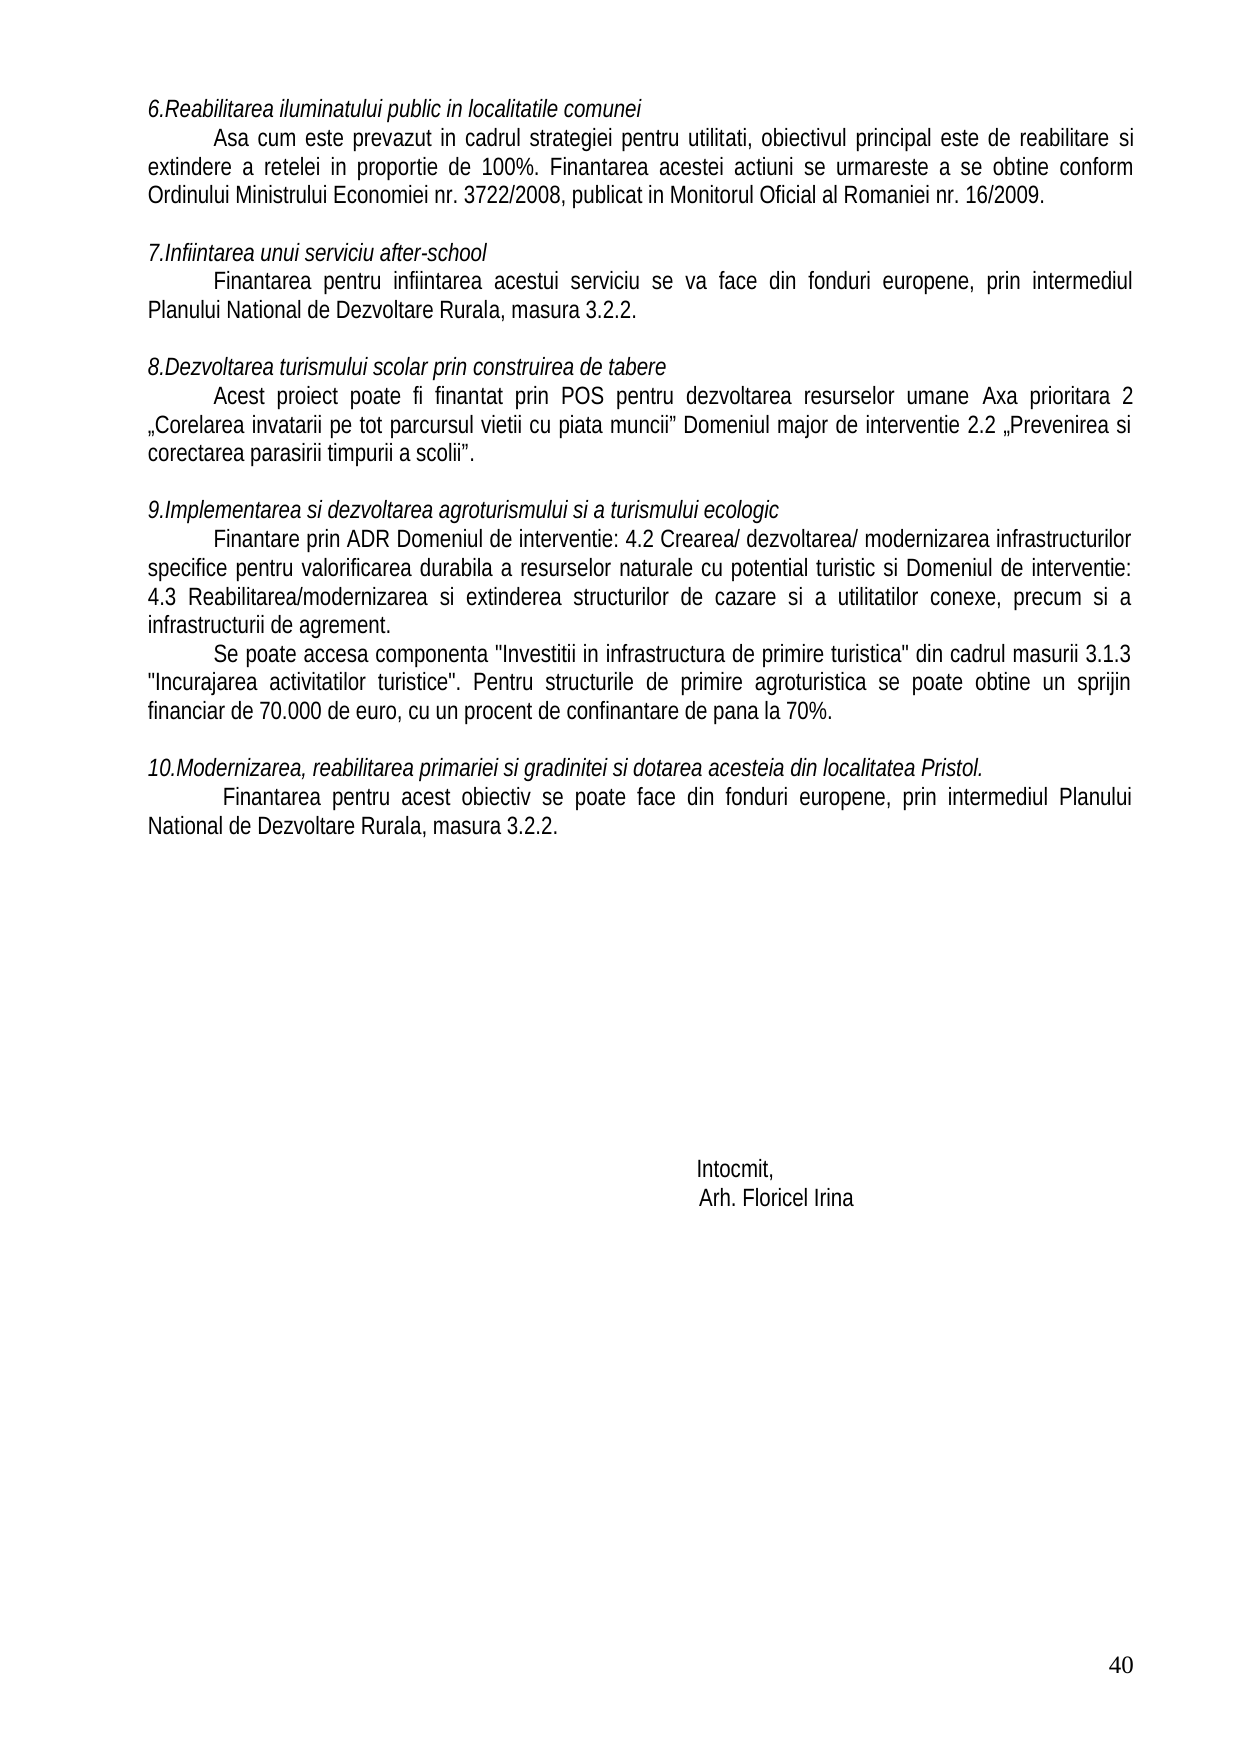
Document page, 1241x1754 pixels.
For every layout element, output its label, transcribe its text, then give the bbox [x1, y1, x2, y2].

subtitle 10.Modernizarea, reabilitarea primariei si gradinitei si dotarea acesteia din localitatea Pristol. [148, 753, 1134, 782]
subtitle Asa cum este prevazut in cadrul strategiei pentru utilitati, obiectivul principal este de reabilitare si extindere a retelei in proportie de 100%. Finantarea acestei actiuni se urmareste a se obtine conform Ordinului Ministrului Economiei nr. 3722/2008, publicat in Monitorul Oficial al Romaniei nr. 16/2009. [148, 123, 1134, 209]
subtitle Finantarea pentru infiintarea acestui serviciu se va face din fonduri europene, prin intermediul Planului National de Dezvoltare Rurala, masura 3.2.2. [148, 266, 1134, 324]
text Arh. Floricel Irina [148, 1183, 1134, 1212]
subtitle Finantarea pentru acest obiectiv se poate face din fonduri europene, prin intermediul Planului National de Dezvoltare Rurala, masura 3.2.2. [148, 782, 1134, 839]
subtitle Intocmit, [213, 1154, 1134, 1183]
subtitle 6.Reabilitarea iluminatului public in localitatile comunei [148, 94, 1134, 123]
subtitle 8.Dezvoltarea turismului scolar prin construirea de tabere [148, 352, 1134, 381]
subtitle Finantare prin ADR Domeniul de interventie: 4.2 Crearea/ dezvoltarea/ modernizarea infrastructurilor specifice pentru valorificarea durabila a resurselor naturale cu potential turistic si Domeniul de interventie: 4.3 Reabilitarea/modernizarea si extinderea structurilor de cazare si a utilitatilor conexe, precum si a infrastructurii de agrement. [148, 524, 1134, 639]
subtitle Acest proiect poate fi finantat prin POS pentru dezvoltarea resurselor umane Axa prioritara 2 „Corelarea invatarii pe tot parcursul vietii cu piata muncii” Domeniul major de interventie 2.2 „Prevenirea si corectarea parasirii timpurii a scolii”. [148, 381, 1134, 467]
subtitle 9.Implementarea si dezvoltarea agroturismului si a turismului ecologic [148, 496, 1134, 524]
subtitle Se poate accesa componenta "Investitii in infrastructura de primire turistica" din cadrul masurii 3.1.3 "Incurajarea activitatilor turistice". Pentru structurile de primire agroturistica se poate obtine un sprijin financiar de 70.000 de euro, cu un procent de confinantare de pana la 70%. [148, 639, 1134, 725]
subtitle 7.Infiintarea unui serviciu after-school [148, 238, 1134, 266]
